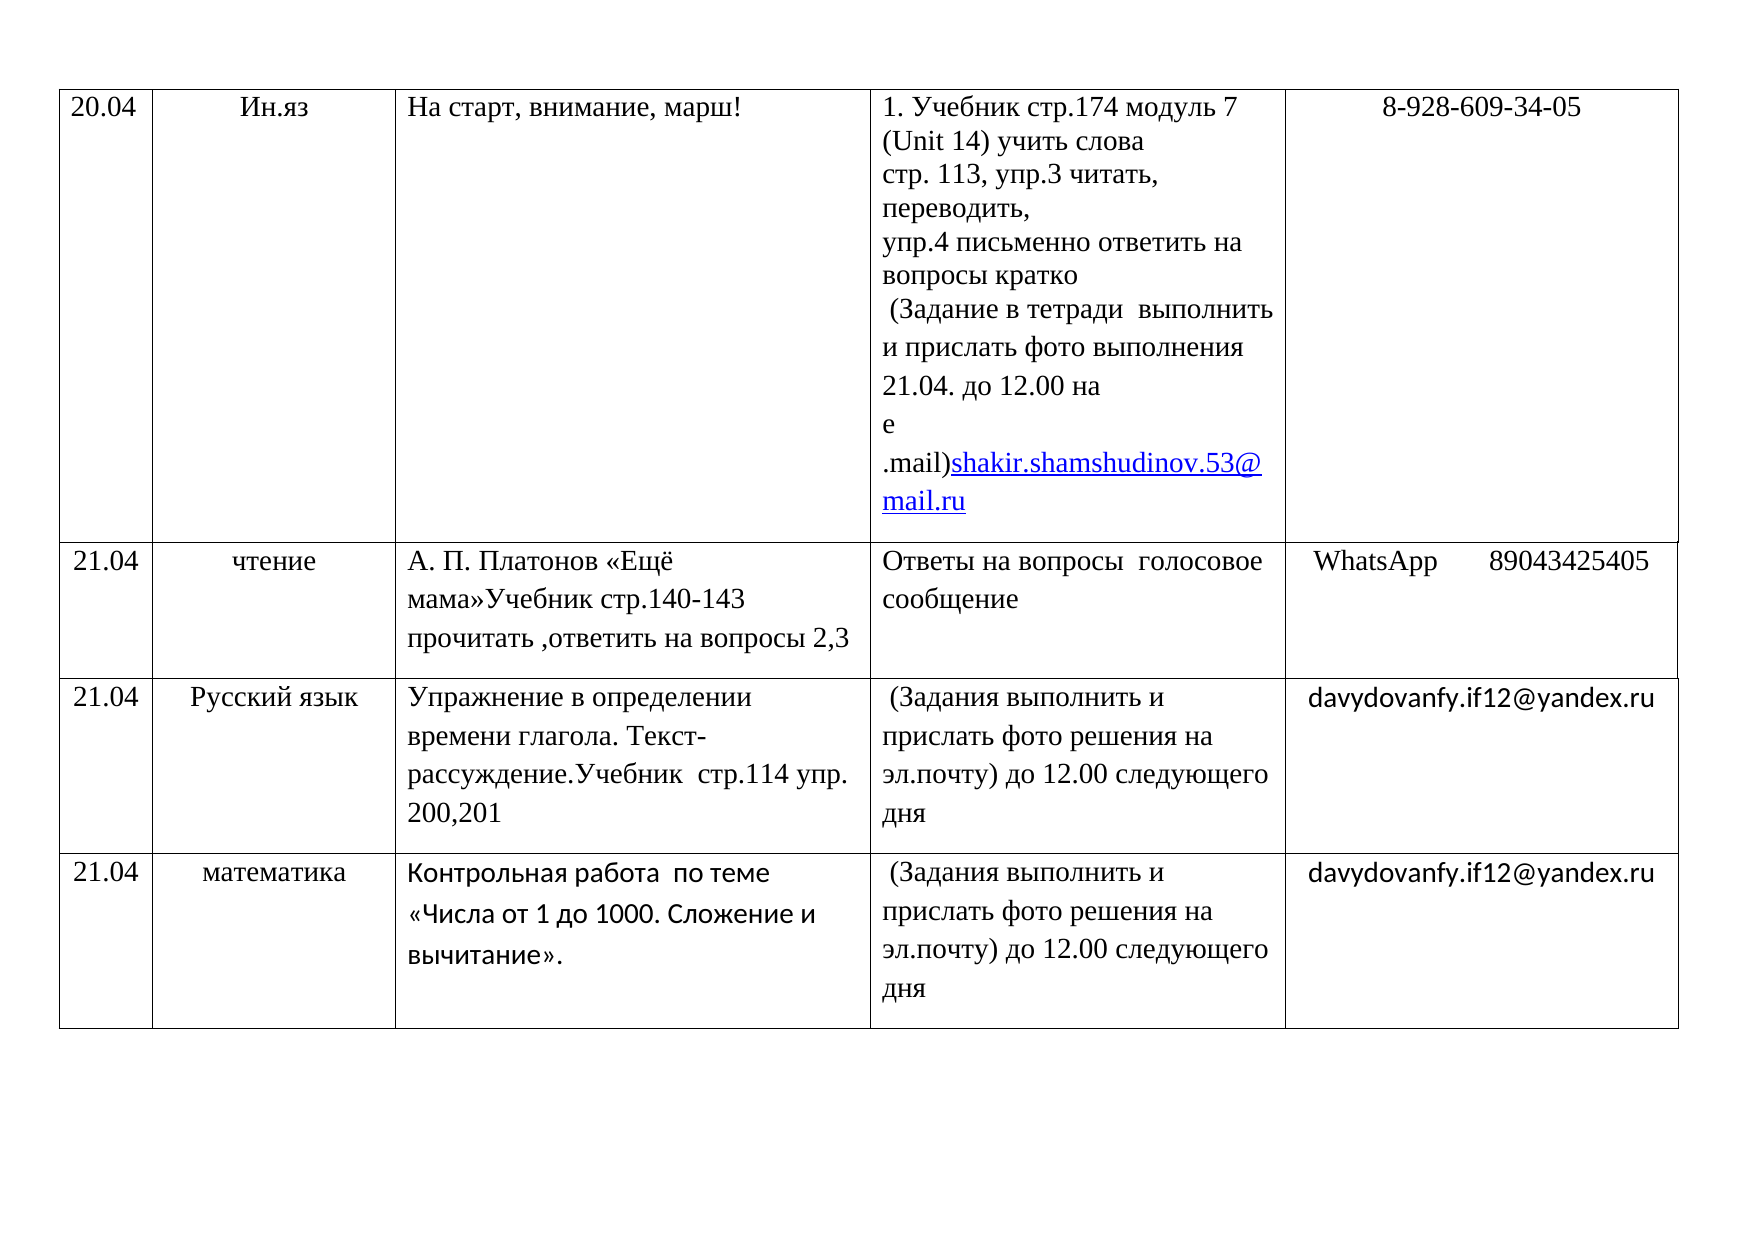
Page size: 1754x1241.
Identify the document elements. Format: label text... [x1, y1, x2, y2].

table_cell (Задания выполнить и прислать фото решения на эл.почту) до 12.00 следующего дня [871, 854, 1285, 1028]
table_cell Упражнение в определении времени глагола. Текст-рассуждение.Учебник стр.114 упр. 200,201 [396, 679, 870, 853]
table_cell 1. Учебник стр.174 модуль 7 (Unit 14) учить слова стр. 113, упр.3 читать, переводить, упр.4 письменно ответить на вопросы кратко (Задание в тетради выполнить и прислать фото выполнения 21.04. до 12.00 на e.mail)shakir.shamshudinov.53@mail.ru [871, 90, 1285, 542]
table_cell (Задания выполнить и прислать фото решения на эл.почту) до 12.00 следующего дня [871, 679, 1285, 853]
table_cell 8-928-609-34-05 [1286, 90, 1678, 542]
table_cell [1286, 854, 1678, 1028]
table_cell 21.04 [60, 854, 152, 1028]
table_cell чтение [153, 543, 395, 678]
table_cell 21.04 [60, 543, 152, 678]
table_cell Русский язык [153, 679, 395, 853]
table_cell Контрольная работа по теме «Числа от 1 до 1000. Сложение и вычитание». [396, 854, 870, 1028]
table_cell Ин.яз [153, 90, 395, 542]
table_cell Ответы на вопросы голосовое сообщение [871, 543, 1285, 678]
table_cell А. П. Платонов «Ещё мама»Учебник стр.140-143 прочитать ,ответить на вопросы 2,3 [396, 543, 870, 678]
table_cell математика [153, 854, 395, 1028]
table_cell WhatsApp 89043425405 [1286, 543, 1677, 678]
table_cell davydovanfy.if12@yandex.ru [1286, 679, 1678, 853]
table_cell На старт, внимание, марш! [396, 90, 870, 542]
table_cell 21.04 [60, 679, 152, 853]
table_cell 20.04 [60, 90, 152, 542]
